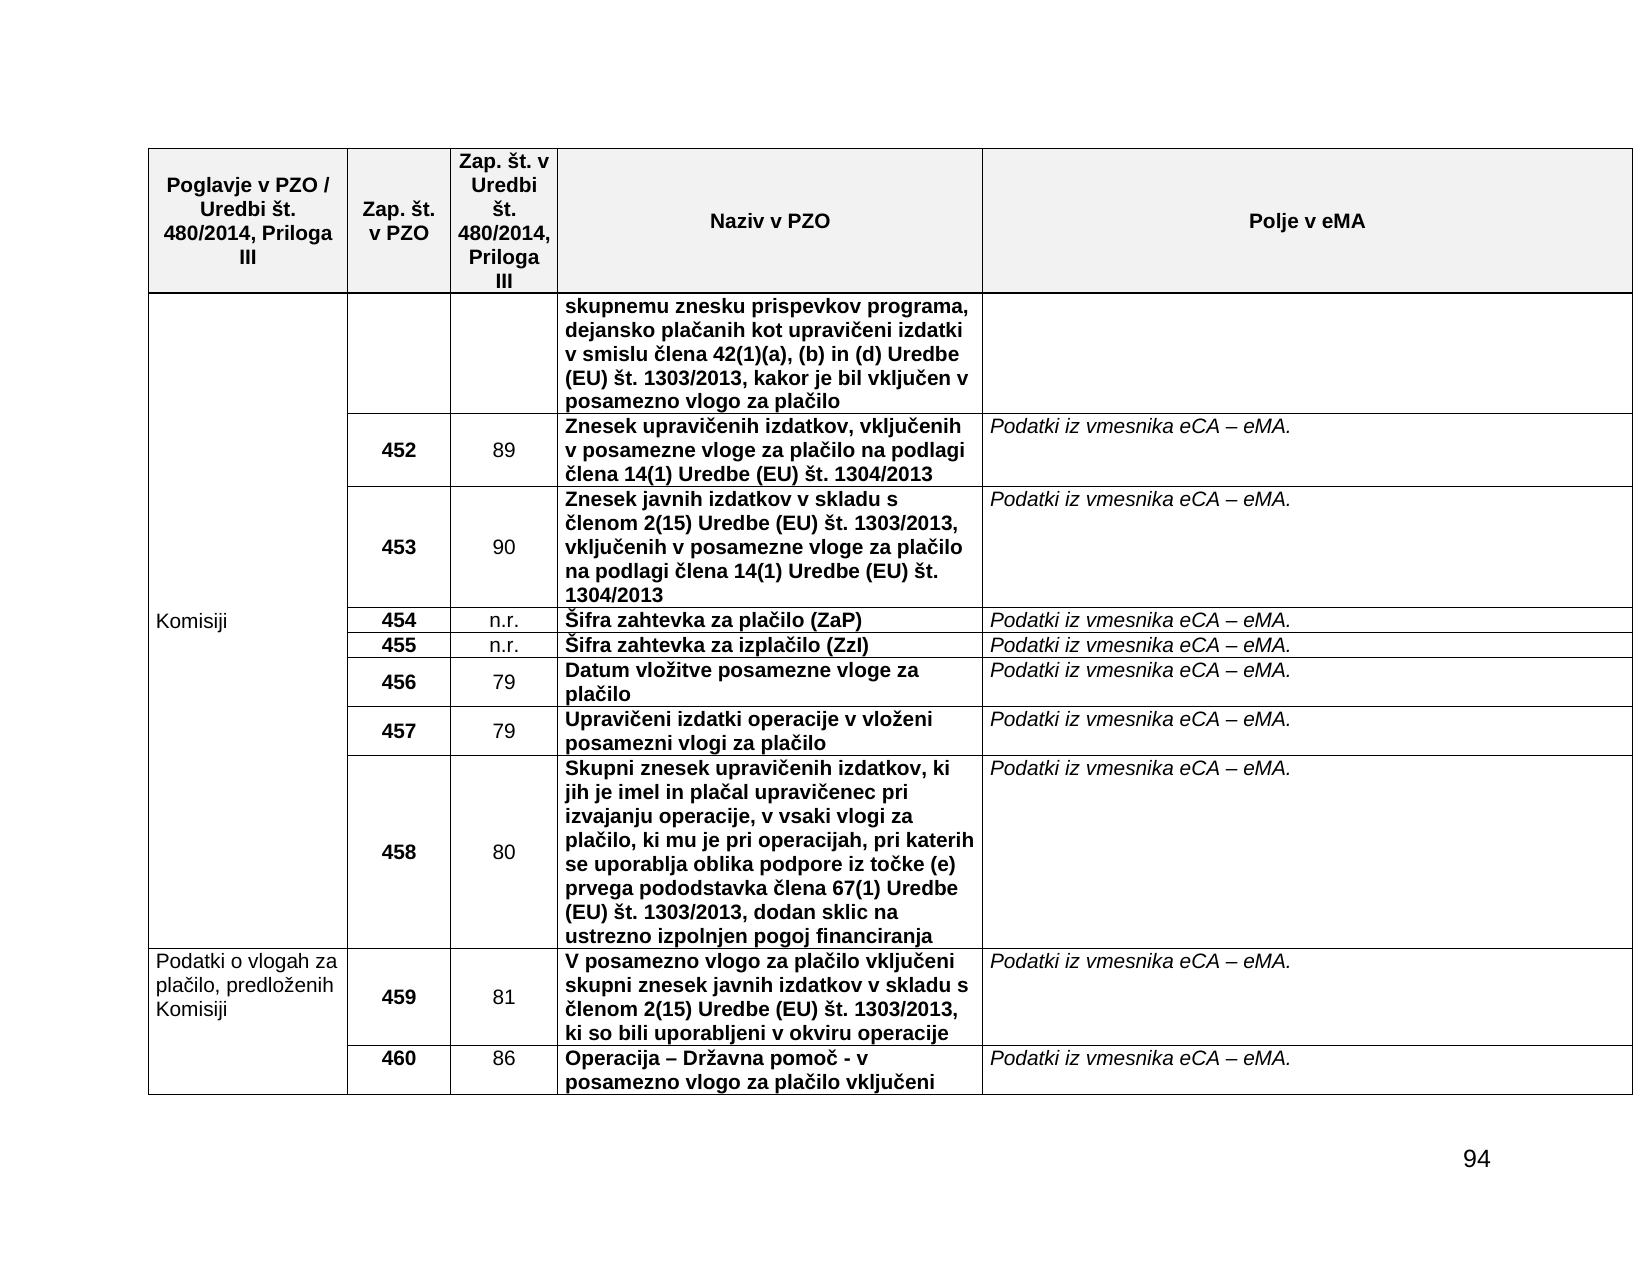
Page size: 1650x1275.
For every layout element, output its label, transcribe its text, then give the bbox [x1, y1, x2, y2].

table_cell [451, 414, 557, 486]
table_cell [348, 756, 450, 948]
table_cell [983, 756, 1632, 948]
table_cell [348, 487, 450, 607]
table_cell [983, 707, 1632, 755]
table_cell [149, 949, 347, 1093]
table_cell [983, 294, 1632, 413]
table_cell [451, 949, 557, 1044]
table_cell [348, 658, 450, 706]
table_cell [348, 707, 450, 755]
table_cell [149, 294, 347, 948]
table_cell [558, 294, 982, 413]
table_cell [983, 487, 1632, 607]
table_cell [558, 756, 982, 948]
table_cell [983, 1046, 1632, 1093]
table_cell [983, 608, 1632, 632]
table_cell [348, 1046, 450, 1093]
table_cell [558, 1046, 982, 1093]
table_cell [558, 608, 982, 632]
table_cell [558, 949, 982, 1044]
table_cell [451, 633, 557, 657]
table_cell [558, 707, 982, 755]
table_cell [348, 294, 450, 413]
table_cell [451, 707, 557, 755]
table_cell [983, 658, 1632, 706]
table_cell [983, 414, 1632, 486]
table_header Naziv v PZO [558, 149, 982, 292]
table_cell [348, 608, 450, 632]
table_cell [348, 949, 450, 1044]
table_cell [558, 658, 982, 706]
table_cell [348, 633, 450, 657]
table_header Zap. št. v Uredbi št. 480/2014, Priloga III [451, 149, 557, 292]
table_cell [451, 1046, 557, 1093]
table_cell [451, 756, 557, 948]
table_header Poglavje v PZO / Uredbi št. 480/2014, Priloga III [149, 149, 347, 292]
table_header Zap. št. v PZO [348, 149, 450, 292]
table_header Polje v eMA [983, 149, 1632, 292]
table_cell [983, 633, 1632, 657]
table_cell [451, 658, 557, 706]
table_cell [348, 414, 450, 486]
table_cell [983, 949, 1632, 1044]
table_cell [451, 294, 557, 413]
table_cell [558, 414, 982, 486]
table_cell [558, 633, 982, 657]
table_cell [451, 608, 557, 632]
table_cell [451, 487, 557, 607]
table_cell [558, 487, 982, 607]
